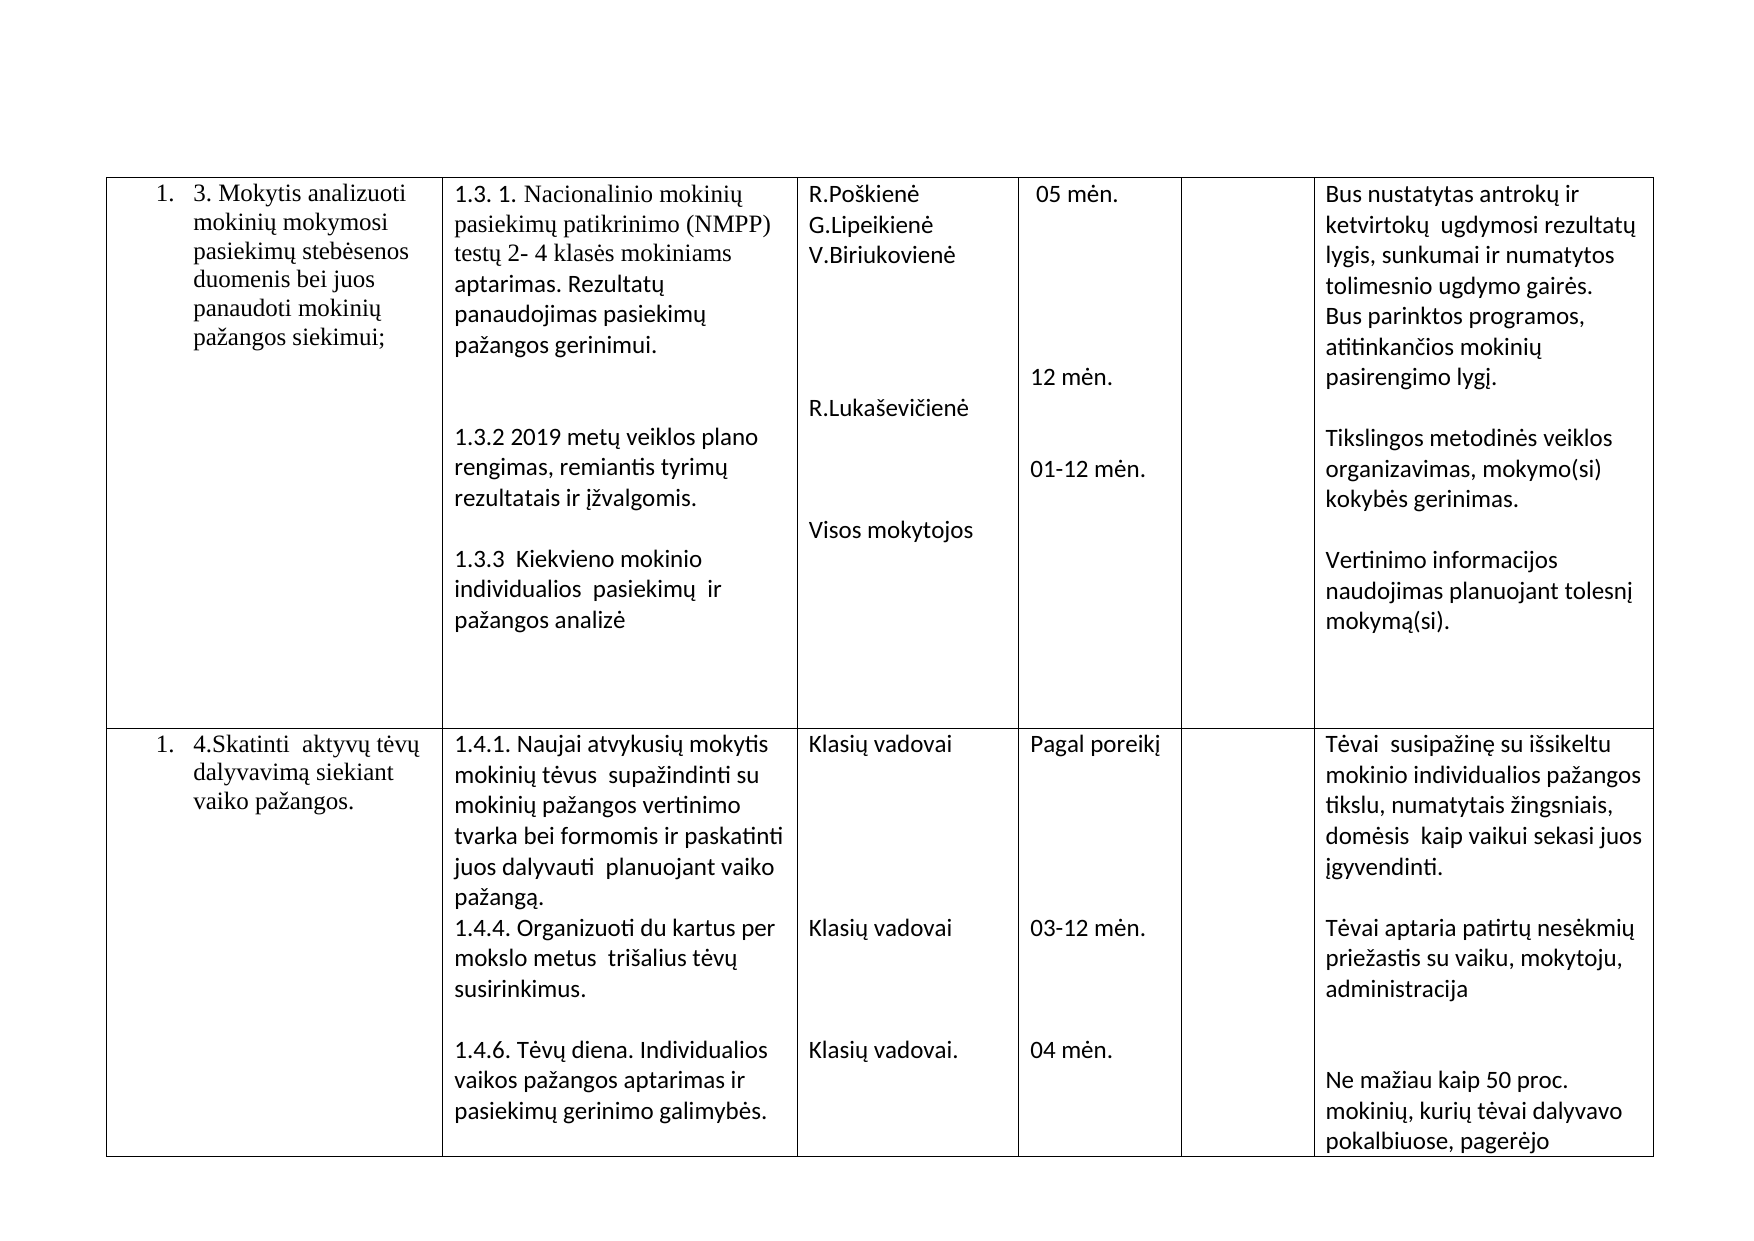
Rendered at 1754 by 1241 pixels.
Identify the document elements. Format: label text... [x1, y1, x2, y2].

table_cell 3. Mokytis analizuoti mokinių mokymosi pasiekimų stebėsenos duomenis bei juos panaudoti mokinių pažangos siekimui; [107, 178, 442, 728]
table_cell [443, 729, 797, 1156]
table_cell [1315, 729, 1653, 1156]
table_cell [1182, 729, 1314, 1156]
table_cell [798, 729, 1018, 1156]
table_cell 05 mėn. 12 mėn. 01-12 mėn. [1019, 178, 1181, 728]
table_cell R.Poškienė G.Lipeikienė V.Biriukovienė R.Lukaševičienė Visos mokytojos [798, 178, 1018, 728]
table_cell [107, 729, 442, 1156]
table_cell [1182, 178, 1314, 728]
table_cell Bus nustatytas antrokų ir ketvirtokų ugdymosi rezultatų lygis, sunkumai ir numatytos tolimesnio ugdymo gairės. Bus parinktos programos, atitinkančios mokinių pasirengimo lygį. Tikslingos metodinės veiklos organizavimas, mokymo(si) kokybės gerinimas. Vertinimo informacijos naudojimas planuojant tolesnį mokymą(si). [1315, 178, 1653, 728]
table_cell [1019, 729, 1181, 1156]
table_cell 1.3. 1. Nacionalinio mokinių pasiekimų patikrinimo (NMPP) testų 2- 4 klasės mokiniams aptarimas. Rezultatų panaudojimas pasiekimų pažangos gerinimui. 1.3.2 2019 metų veiklos plano rengimas, remiantis tyrimų rezultatais ir įžvalgomis. 1.3.3 Kiekvieno mokinio individualios pasiekimų ir pažangos analizė [443, 178, 797, 728]
